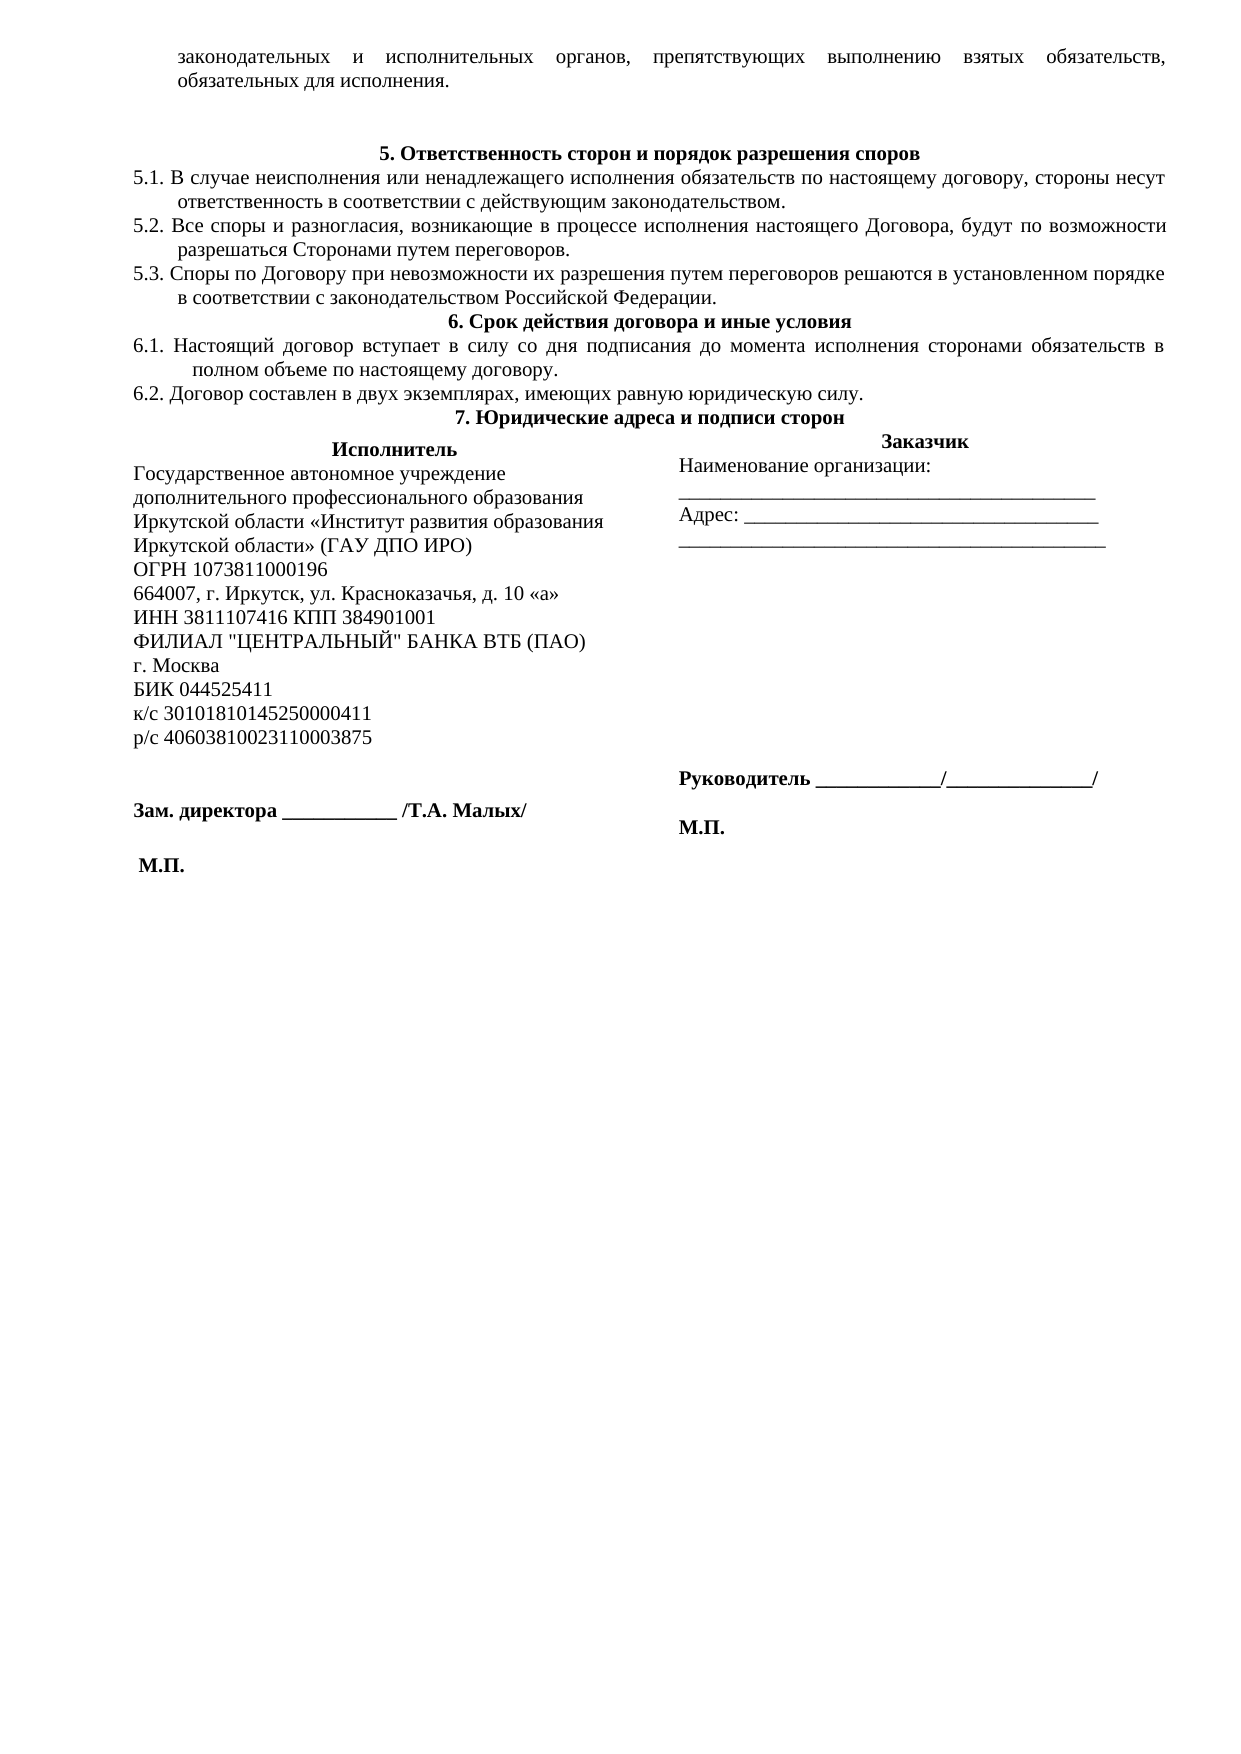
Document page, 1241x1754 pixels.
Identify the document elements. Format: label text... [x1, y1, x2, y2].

text 5.3. Споры по Договору при невозможности их разрешения путем переговоров решаются в установленном порядке в соответствии с законодательством Российской Федерации. [133, 261, 1167, 309]
text 6. Срок действия договора и иные условия [133, 309, 1167, 333]
text 5.2. Все споры и разногласия, возникающие в процессе исполнения настоящего Договора, будут по возможности разрешаться Сторонами путем переговоров. [133, 213, 1167, 261]
text 5.1. В случае неисполнения или ненадлежащего исполнения обязательств по настоящему договору, стороны несут ответственность в соответствии с действующим законодательством. [133, 165, 1167, 213]
text 5. Ответственность сторон и порядок разрешения споров [133, 141, 1167, 165]
table_header Исполнитель Государственное автономное учреждение дополнительного профессионального образования Иркутской области «Институт развития образования Иркутской области» (ГАУ ДПО ИРО) ОГРН 1073811000196 664007, г. Иркутск, ул. Красноказачья, д. 10 «а» ИНН 3811107416 КПП 384901001 ФИЛИАЛ "ЦЕНТРАЛЬНЫЙ" БАНКА ВТБ (ПАО) г. Москва БИК 044525411 к/с 30101810145250000411 р/с 40603810023110003875 Зам. директора ___________ /Т.А. Малых/ М.П. [122, 429, 667, 894]
table_header Заказчик Наименование организации: ________________________________________ Адрес: __________________________________ _________________________________________ Руководитель ____________/______________/ М.П. [667, 429, 1183, 894]
text 6.2. Договор составлен в двух экземплярах, имеющих равную юридическую силу. [133, 381, 1167, 405]
text 6.1. Настоящий договор вступает в силу со дня подписания до момента исполнения сторонами обязательств в полном объеме по настоящему договору. [133, 333, 1167, 381]
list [133, 44, 1167, 92]
text 7. Юридические адреса и подписи сторон [133, 405, 1167, 429]
